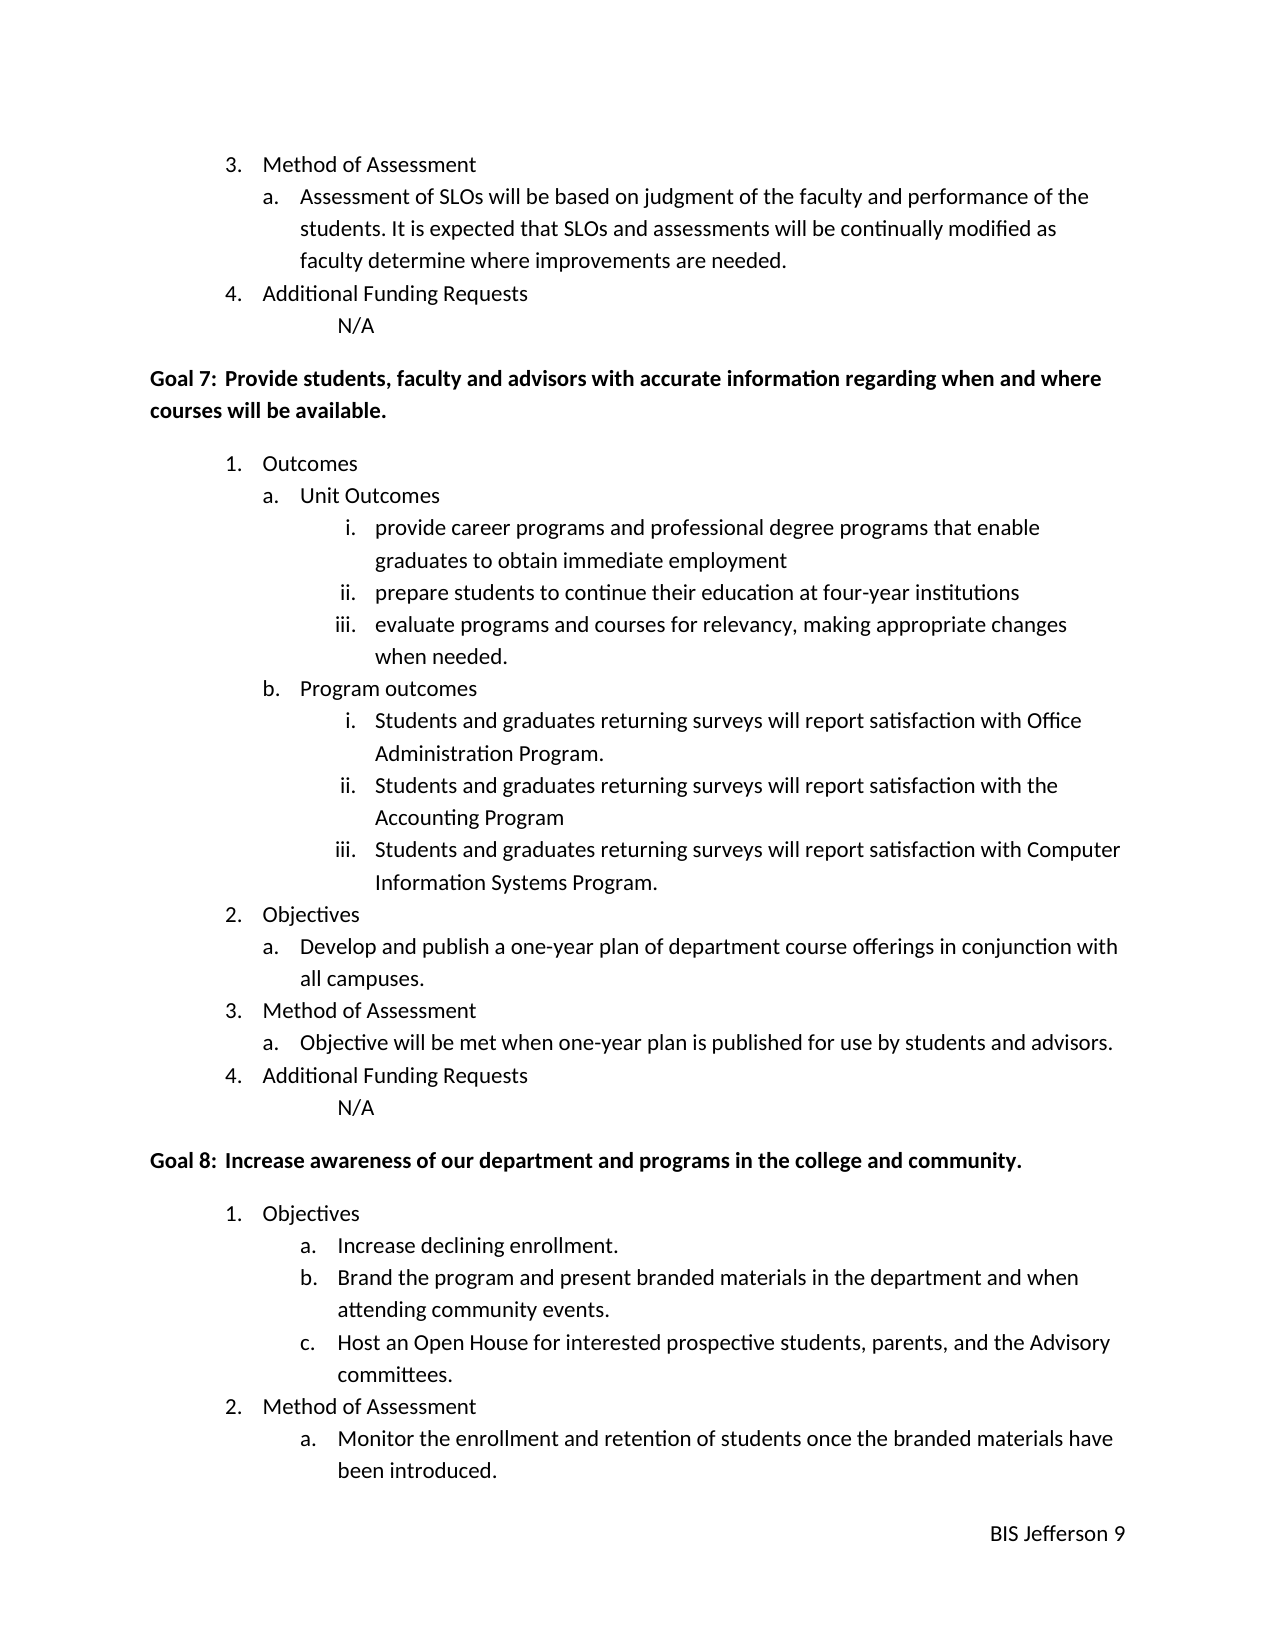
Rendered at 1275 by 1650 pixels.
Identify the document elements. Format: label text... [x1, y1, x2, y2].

list Develop and publish a one-year plan of department course offerings in conjunction with all campuses. [262, 932, 1125, 992]
list Assessment of SLOs will be based on judgment of the faculty and performance of the students. It is expected that SLOs and assessments will be continually modified as faculty determine where improvements are needed. [262, 182, 1125, 274]
list Method of Assessment [225, 150, 1125, 178]
list Method of Assessment [225, 1392, 1125, 1420]
list Outcomes [225, 449, 1125, 477]
list Objectives [225, 1199, 1125, 1227]
list Host an Open House for interested prospective students, parents, and the Advisory committees. [300, 1328, 1125, 1388]
text Goal 7: Provide students, faculty and advisors with accurate information regarding when and where courses will be available. [150, 364, 1125, 424]
list Objective will be met when one-year plan is published for use by students and advisors. [262, 1028, 1125, 1057]
list Additional Funding Requests [225, 1061, 1125, 1089]
text Goal 8: Increase awareness of our department and programs in the college and community. [150, 1146, 1125, 1174]
list Students and graduates returning surveys will report satisfaction with Office Administration Program. [356, 707, 1125, 767]
list provide career programs and professional degree programs that enable graduates to obtain immediate employment [356, 513, 1125, 574]
list N/A [337, 311, 1125, 339]
list Brand the program and present branded materials in the department and when attending community events. [300, 1263, 1125, 1323]
list Unit Outcomes [262, 481, 1125, 509]
list Additional Funding Requests [225, 279, 1125, 307]
list Students and graduates returning surveys will report satisfaction with Computer Information Systems Program. [356, 835, 1125, 896]
list evaluate programs and courses for relevancy, making appropriate changes when needed. [356, 610, 1125, 670]
list Method of Assessment [225, 996, 1125, 1024]
list prepare students to continue their education at four-year institutions [356, 578, 1125, 606]
list Monitor the enrollment and retention of students once the branded materials have been introduced. [300, 1424, 1125, 1484]
list Students and graduates returning surveys will report satisfaction with the Accounting Program [356, 771, 1125, 831]
list Objectives [225, 900, 1125, 928]
list Increase declining enrollment. [300, 1231, 1125, 1259]
list Program outcomes [262, 674, 1125, 702]
list N/A [337, 1093, 1125, 1121]
